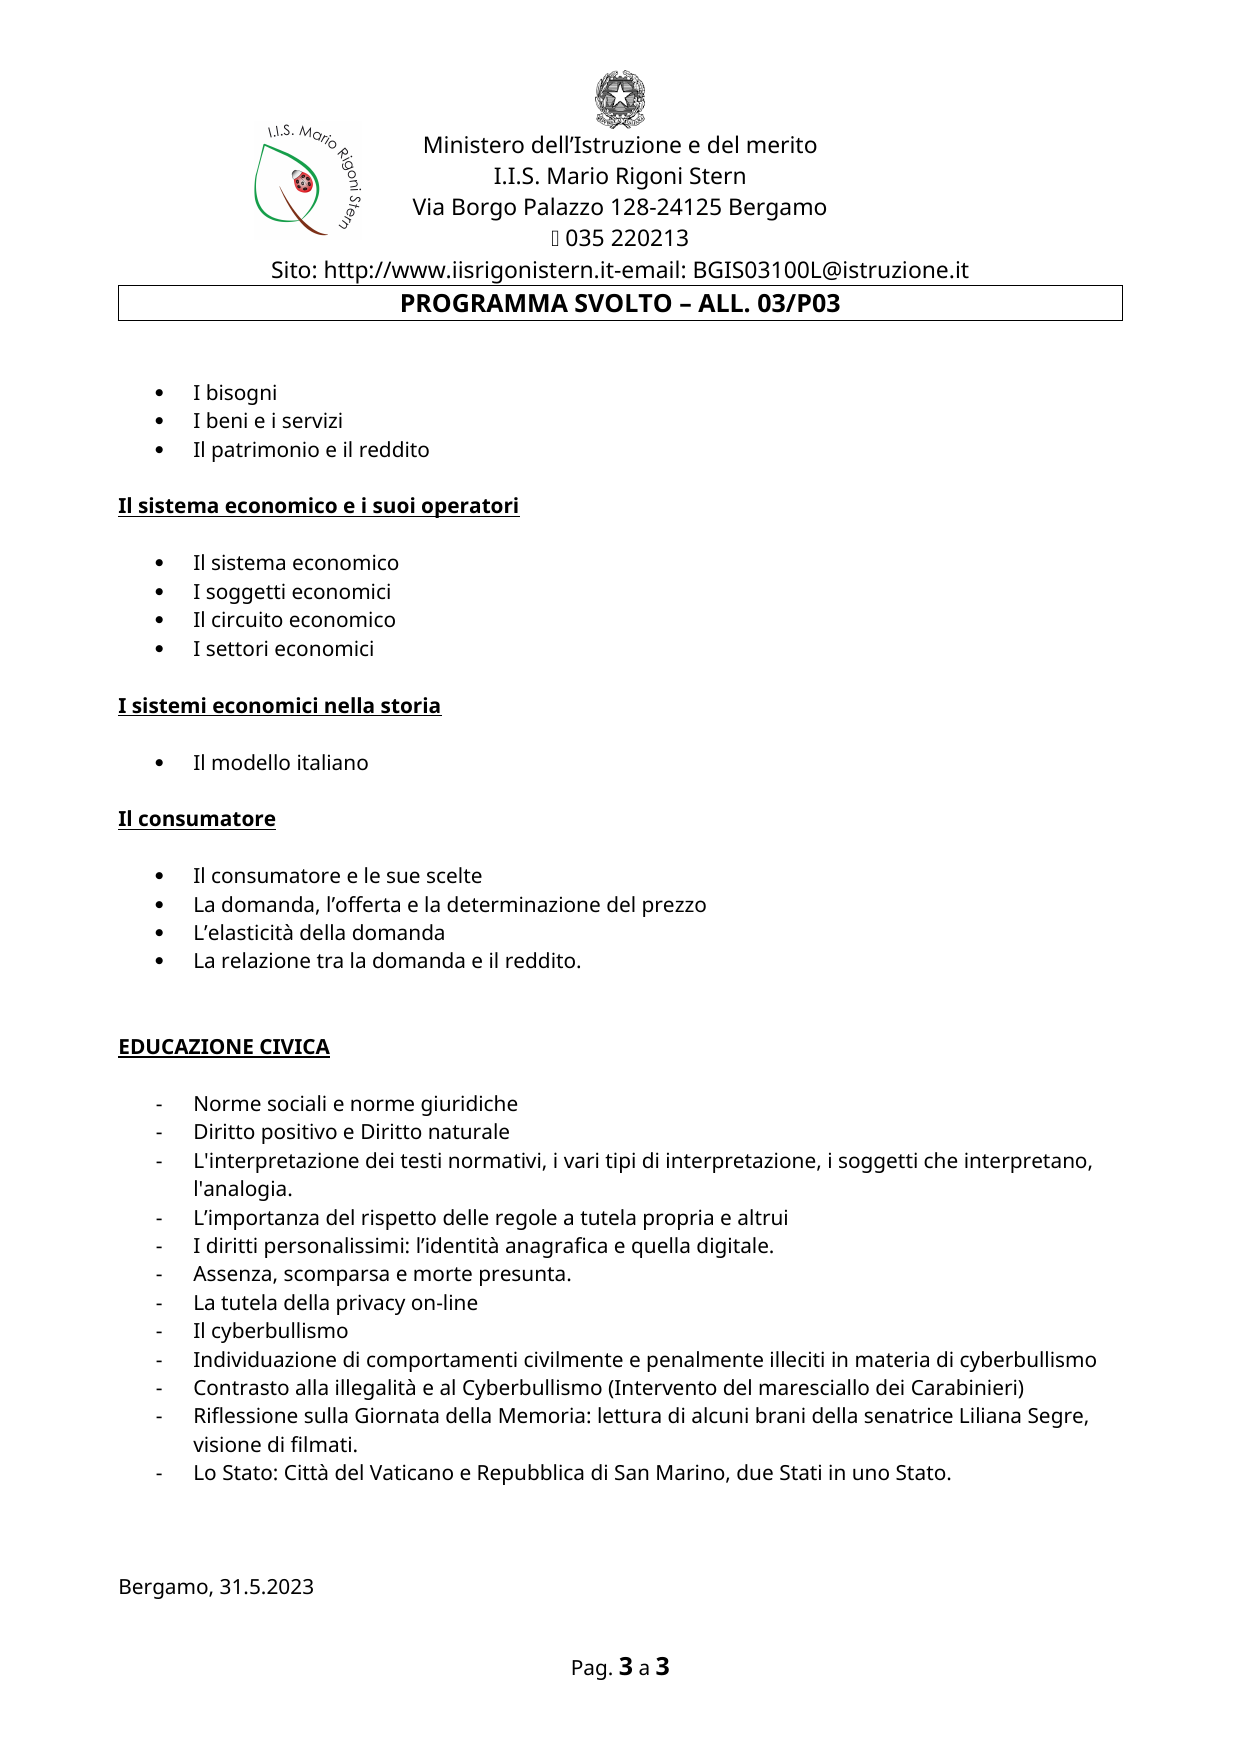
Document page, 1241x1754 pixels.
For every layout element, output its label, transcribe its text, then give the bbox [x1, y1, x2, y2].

text EDUCAZIONE CIVICA [118, 1032, 1122, 1060]
list Il sistema economico [156, 548, 1122, 577]
picture [595, 70, 645, 129]
list I diritti personalissimi: l’identità anagrafica e quella digitale. [156, 1231, 1122, 1259]
text Il sistema economico e i suoi operatori [118, 492, 1122, 520]
list La tutela della privacy on-line [156, 1288, 1122, 1316]
list L’elasticità della domanda [156, 918, 1122, 947]
list Assenza, scomparsa e morte presunta. [156, 1259, 1122, 1288]
list I bisogni [156, 378, 1122, 406]
list Diritto positivo e Diritto naturale [156, 1117, 1122, 1146]
list I soggetti economici [156, 577, 1122, 605]
list Individuazione di comportamenti civilmente e penalmente illeciti in materia di cyberbullismo [156, 1345, 1122, 1373]
list La relazione tra la domanda e il reddito. [156, 947, 1122, 975]
list L'interpretazione dei testi normativi, i vari tipi di interpretazione, i soggetti che interpretano, l'analogia. [156, 1146, 1122, 1203]
list La domanda, l’offerta e la determinazione del prezzo [156, 890, 1122, 918]
list Riflessione sulla Giornata della Memoria: lettura di alcuni brani della senatrice Liliana Segre, visione di filmati. [156, 1402, 1122, 1458]
list Contrasto alla illegalità e al Cyberbullismo (Intervento del maresciallo dei Carabinieri) [156, 1373, 1122, 1402]
list Il cyberbullismo [156, 1316, 1122, 1345]
list L’importanza del rispetto delle regole a tutela propria e altrui [156, 1203, 1122, 1231]
list Lo Stato: Città del Vaticano e Repubblica di San Marino, due Stati in uno Stato. [156, 1458, 1122, 1487]
list Il modello italiano [156, 748, 1122, 776]
text Bergamo, 31.5.2023 [118, 1572, 1122, 1601]
text Il consumatore [118, 804, 1122, 833]
list Il patrimonio e il reddito [156, 435, 1122, 463]
picture [254, 121, 363, 240]
list I beni e i servizi [156, 406, 1122, 435]
list Norme sociali e norme giuridiche [156, 1089, 1122, 1117]
text I sistemi economici nella storia [118, 691, 1122, 719]
list Il circuito economico [156, 605, 1122, 634]
list Il consumatore e le sue scelte [156, 861, 1122, 890]
list I settori economici [156, 634, 1122, 662]
